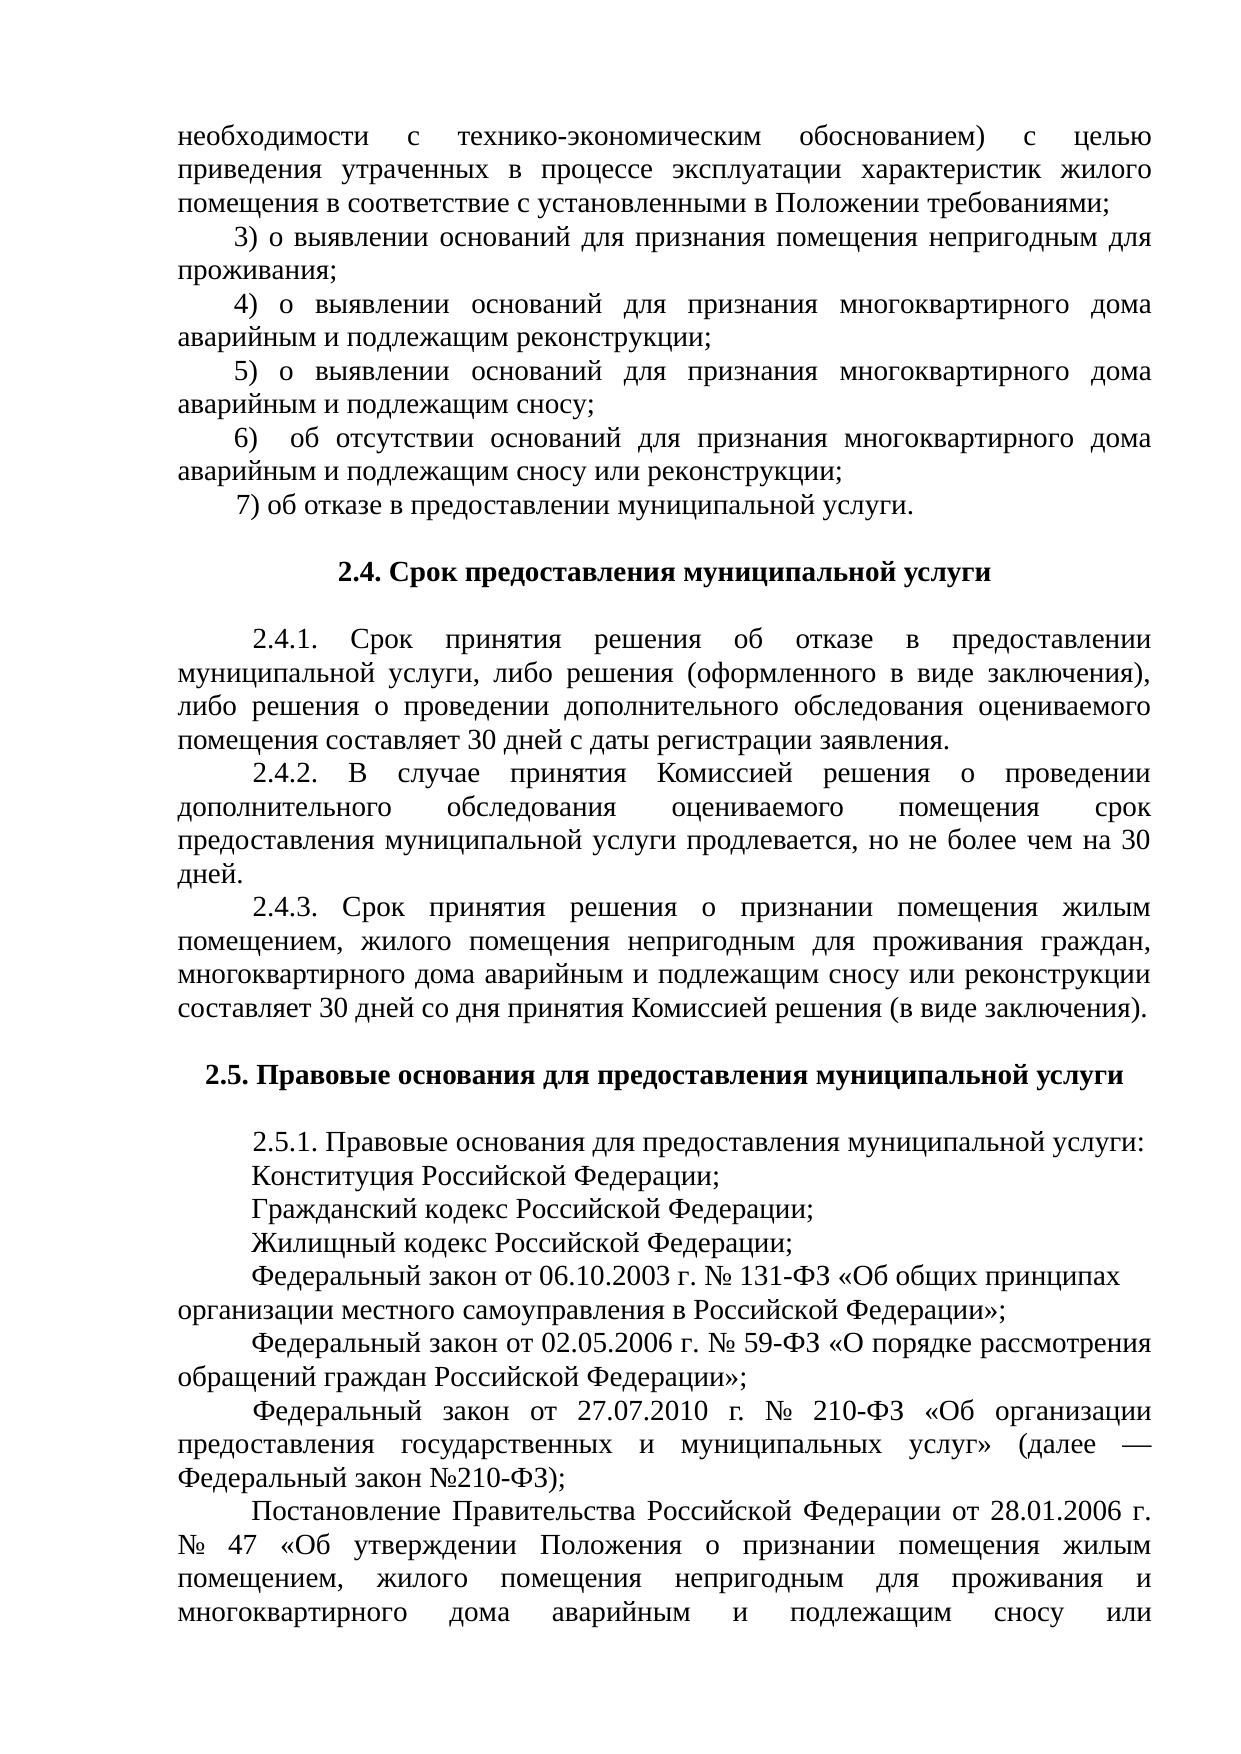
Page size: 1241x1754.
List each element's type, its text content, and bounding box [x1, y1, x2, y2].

text Федеральный закон от 06.10.2003 г. № 131-ФЗ «Об общих принципах организации местного самоуправления в Российской Федерации»; [177, 1258, 1152, 1326]
text 2.5.1. Правовые основания для предоставления муниципальной услуги: [177, 1124, 1152, 1158]
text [177, 1493, 1152, 1627]
text Федеральный закон от 27.07.2010 г. № 210-ФЗ «Об организации предоставления государственных и муниципальных услуг» (далее — Федеральный закон №210-ФЗ); [177, 1393, 1152, 1493]
text Федеральный закон от 02.05.2006 г. № 59-ФЗ «О порядке рассмотрения обращений граждан Российской Федерации»; [177, 1326, 1152, 1393]
text 5) о выявлении оснований для признания многоквартирного дома аварийным и подлежащим сносу; [177, 353, 1152, 420]
text 7) об отказе в предоставлении муниципальной услуги. [177, 487, 1152, 521]
text 3) о выявлении оснований для признания помещения непригодным для проживания; [177, 219, 1152, 286]
text Конституция Российской Федерации; [177, 1158, 1152, 1191]
list об отсутствии оснований для признания многоквартирного дома аварийным и подлежащим сносу или реконструкции; [177, 420, 1152, 487]
text Жилищный кодекс Российской Федерации; [177, 1225, 1152, 1258]
text 2.4.2. В случае принятия Комиссией решения о проведении дополнительного обследования оцениваемого помещения срок предоставления муниципальной услуги продлевается, но не более чем на 30 дней. 2.4.3. Срок принятия решения о признании помещения жилым помещением, жилого помещения непригодным для проживания граждан, многоквартирного дома аварийным и подлежащим сносу или реконструкции составляет 30 дней со дня принятия Комиссией решения (в виде заключения). [177, 755, 1152, 1024]
text 2.5. Правовые основания для предоставления муниципальной услуги [177, 1057, 1152, 1091]
text 2.4. Срок предоставления муниципальной услуги [177, 554, 1152, 588]
text 4) о выявлении оснований для признания многоквартирного дома аварийным и подлежащим реконструкции; [177, 286, 1152, 353]
text 2.4.1. Срок принятия решения об отказе в предоставлении муниципальной услуги, либо решения (оформленного в виде заключения), либо решения о проведении дополнительного обследования оцениваемого помещения составляет 30 дней с даты регистрации заявления. [177, 621, 1152, 755]
text Гражданский кодекс Российской Федерации; [177, 1191, 1152, 1225]
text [177, 118, 1152, 219]
